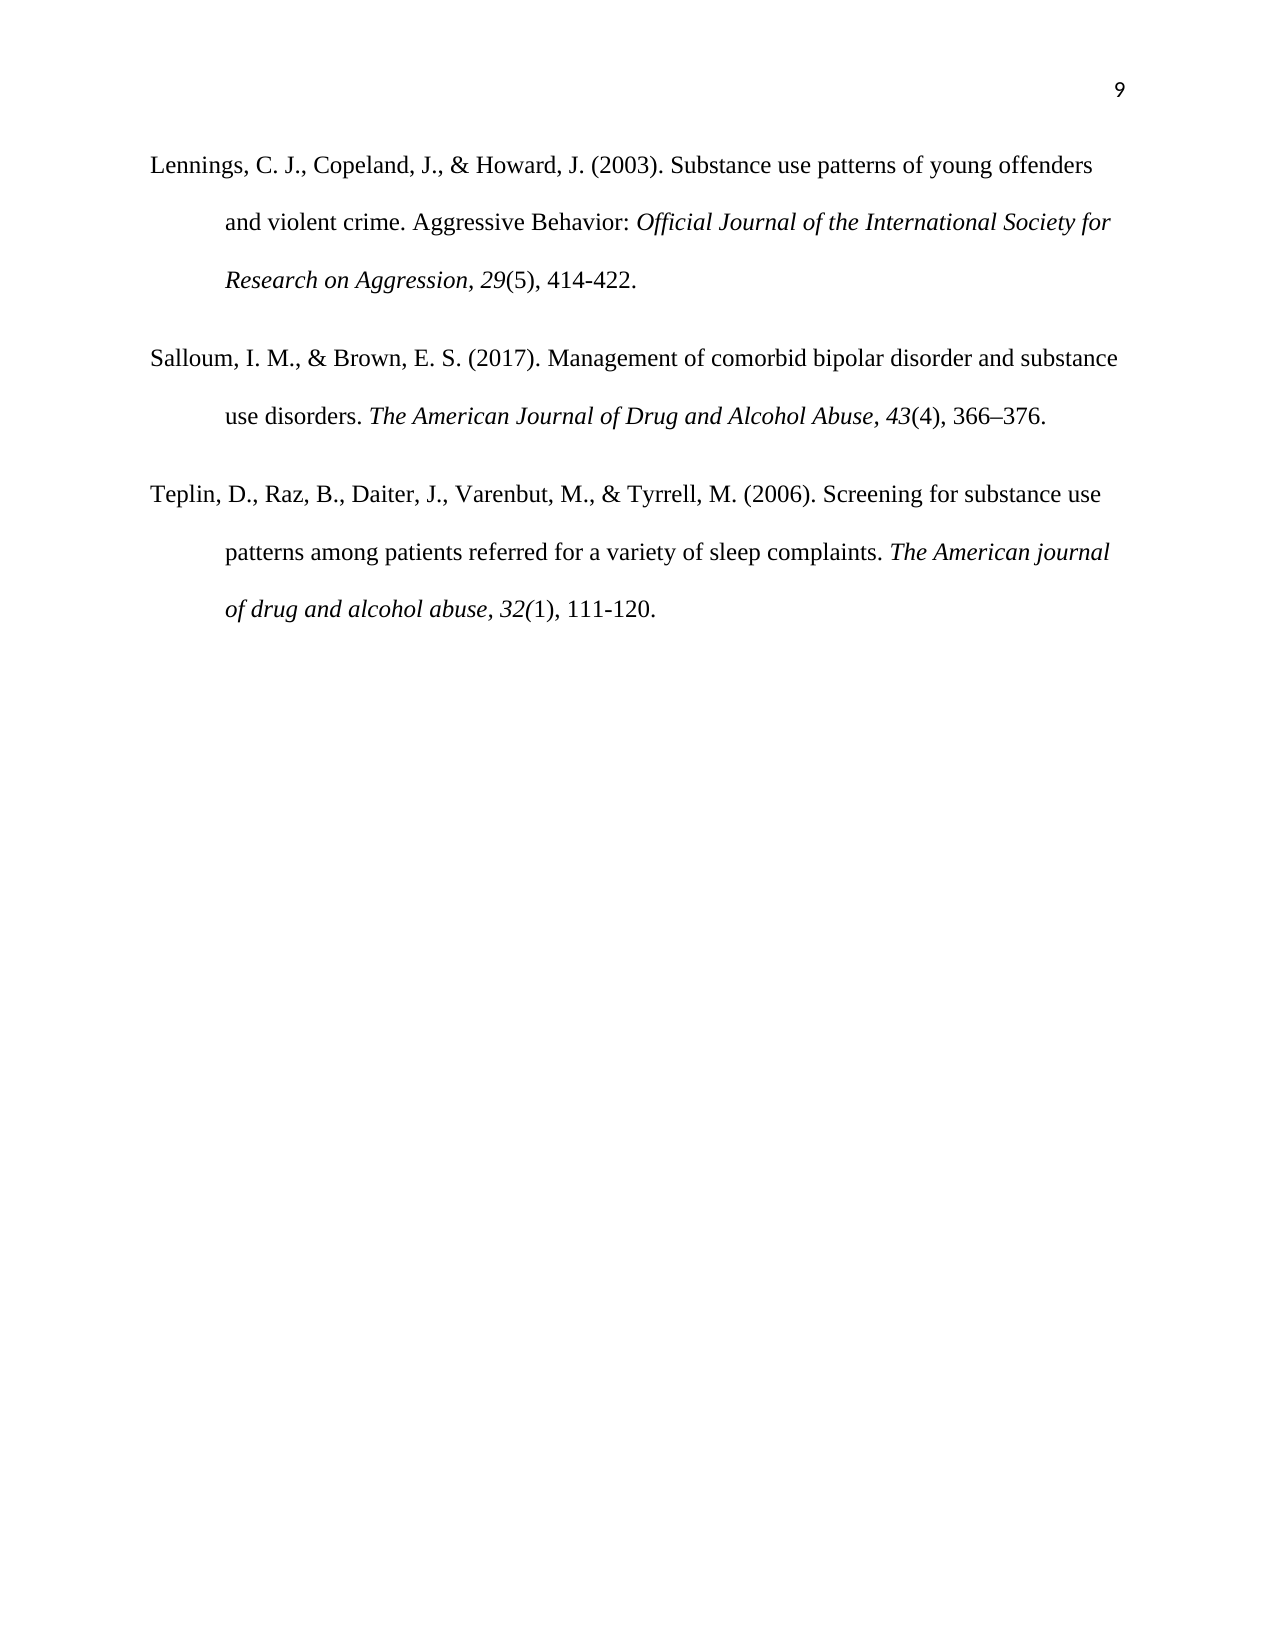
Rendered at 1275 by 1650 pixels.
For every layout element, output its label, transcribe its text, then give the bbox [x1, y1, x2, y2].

text Teplin, D., Raz, B., Daiter, J., Varenbut, M., & Tyrrell, M. (2006). Screening for substance use patterns among patients referred for a variety of sleep complaints. The American journal of drug and alcohol abuse, 32(1), 111-120. [150, 479, 1125, 623]
text Lennings, C. J., Copeland, J., & Howard, J. (2003). Substance use patterns of young offenders and violent crime. Aggressive Behavior: Official Journal of the International Society for Research on Aggression, 29(5), 414-422. [150, 150, 1125, 294]
text Salloum, I. M., & Brown, E. S. (2017). Management of comorbid bipolar disorder and substance use disorders. The American Journal of Drug and Alcohol Abuse, 43(4), 366–376. [150, 343, 1125, 429]
